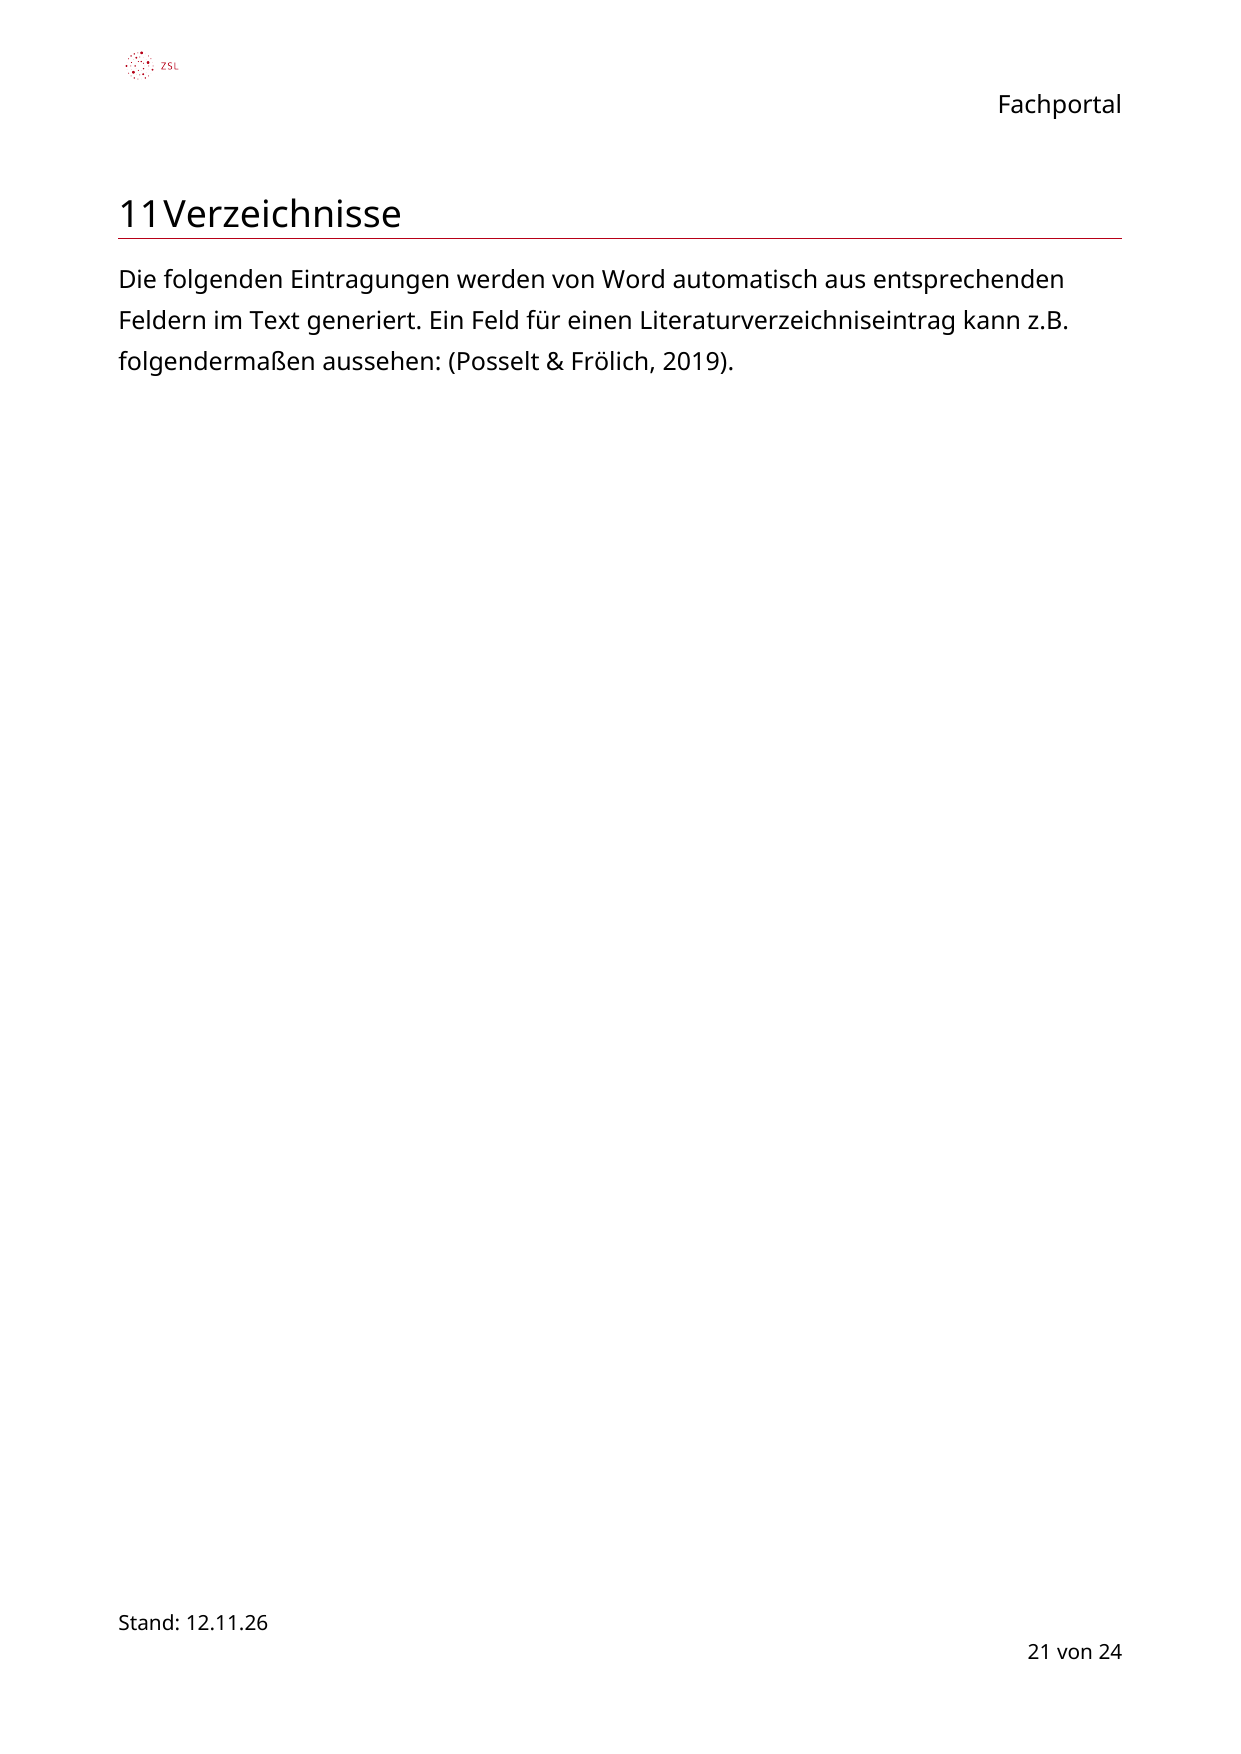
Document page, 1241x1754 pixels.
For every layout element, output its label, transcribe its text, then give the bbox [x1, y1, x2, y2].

picture [118, 44, 186, 87]
subtitle Verzeichnisse [118, 187, 1122, 238]
text Die folgenden Eintragungen werden von Word automatisch aus entsprechenden Feldern im Text generiert. Ein Feld für einen Literaturverzeichniseintrag kann z.B. folgendermaßen aussehen: . [118, 262, 1122, 378]
